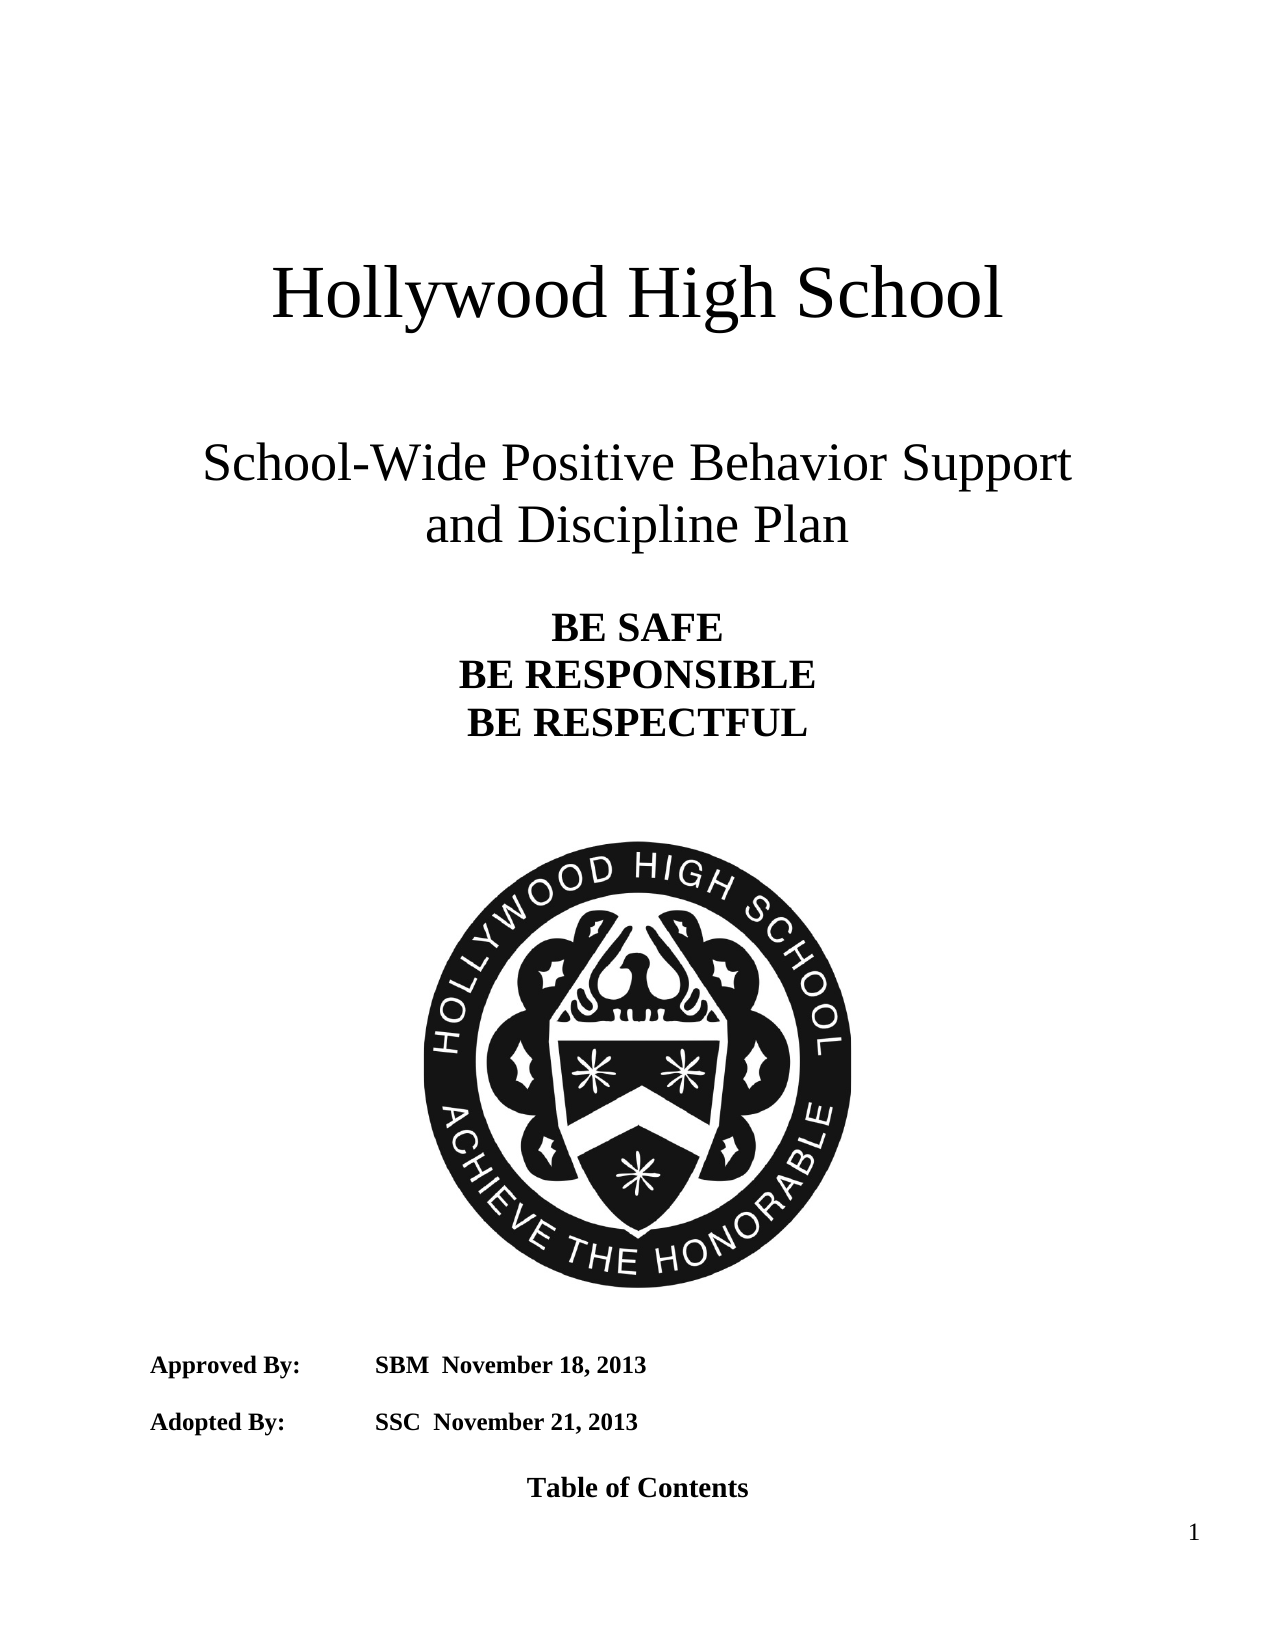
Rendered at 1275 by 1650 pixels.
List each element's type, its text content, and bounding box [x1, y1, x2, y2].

text and Discipline Plan [75, 492, 1200, 554]
text Table of Contents [75, 1470, 1200, 1503]
text Adopted By: SSC November 21, 2013 [150, 1407, 1200, 1436]
text Hollywood High School [75, 247, 1200, 334]
text BE RESPONSIBLE [75, 650, 1200, 698]
picture [423, 841, 852, 1288]
text Approved By: SBM November 18, 2013 [150, 1350, 1200, 1379]
text BE RESPECTFUL [75, 698, 1200, 746]
text School-Wide Positive Behavior Support [75, 429, 1200, 492]
text BE SAFE [75, 602, 1200, 650]
